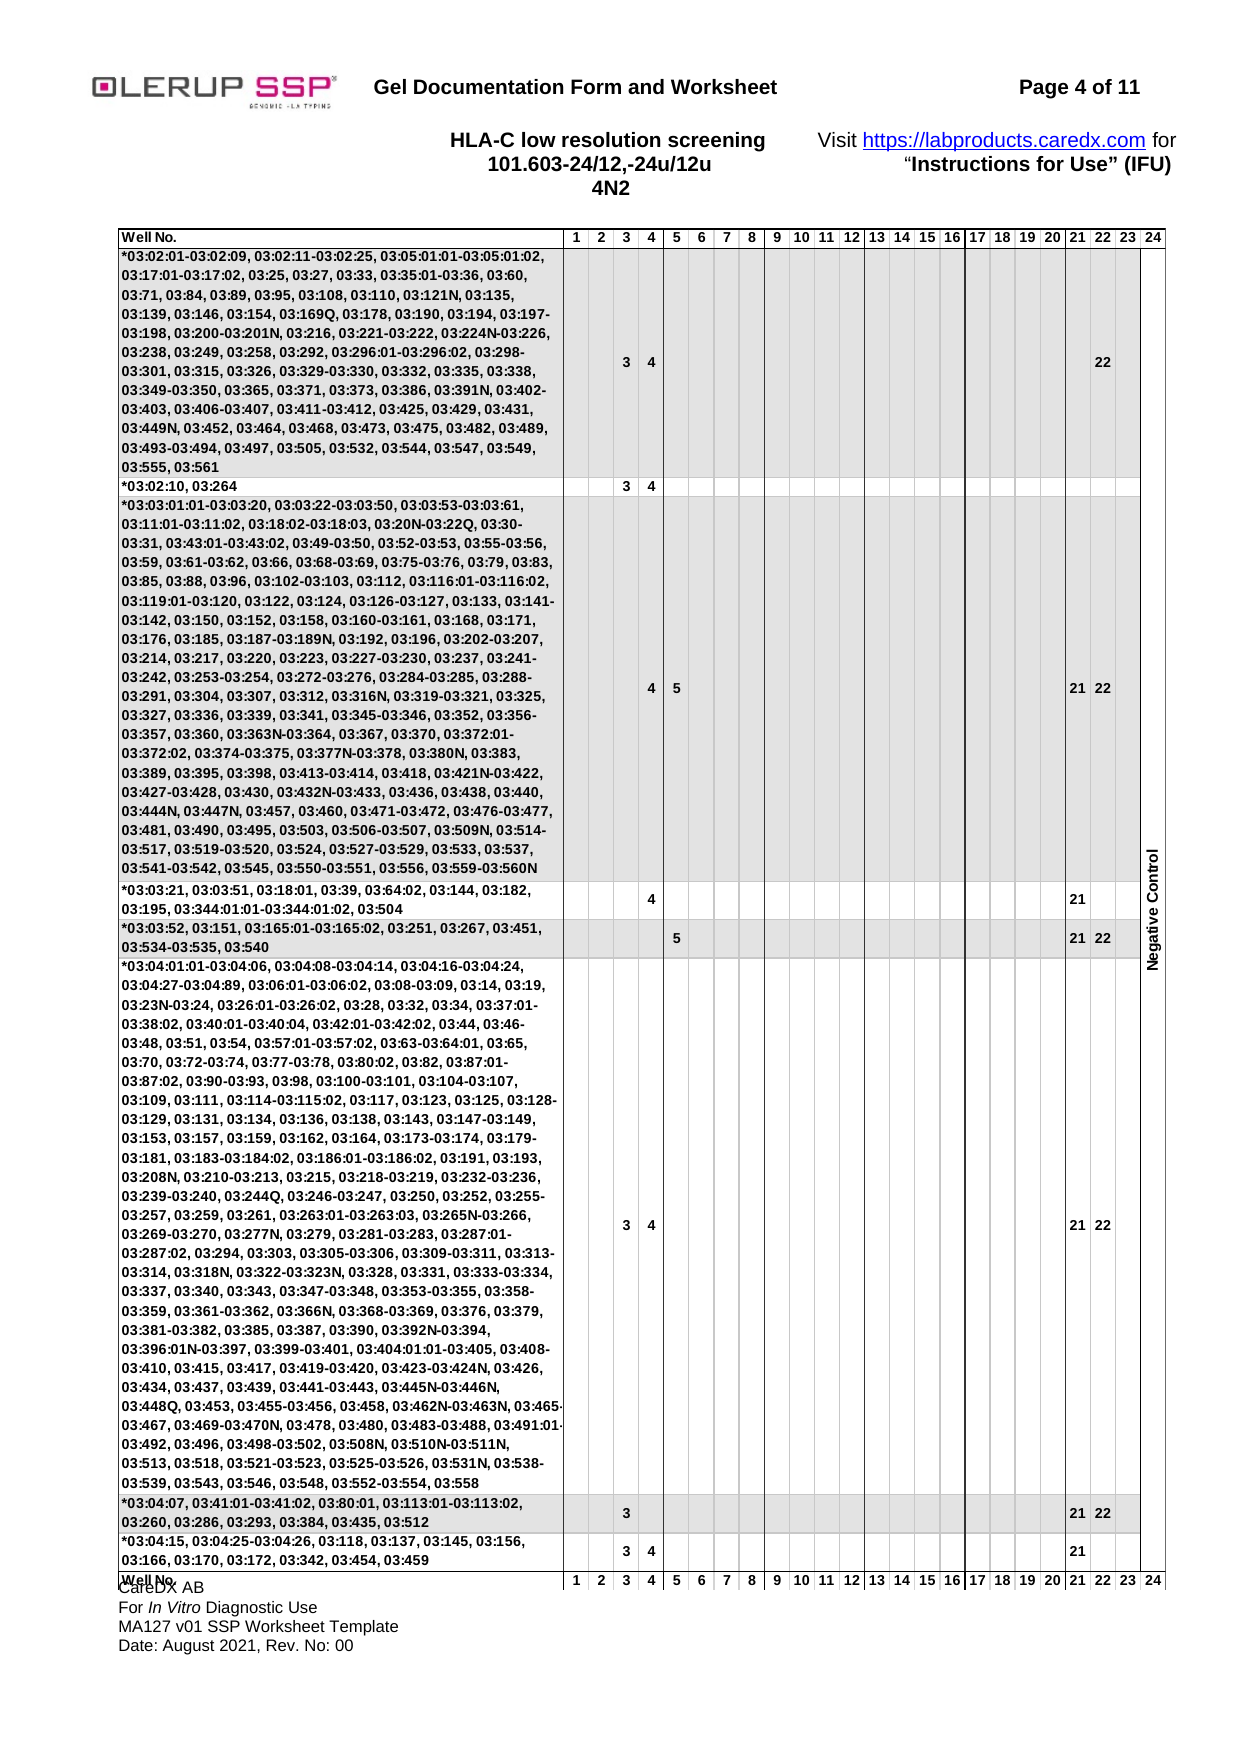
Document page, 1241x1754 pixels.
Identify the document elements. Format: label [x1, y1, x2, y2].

picture [61, 70, 368, 112]
